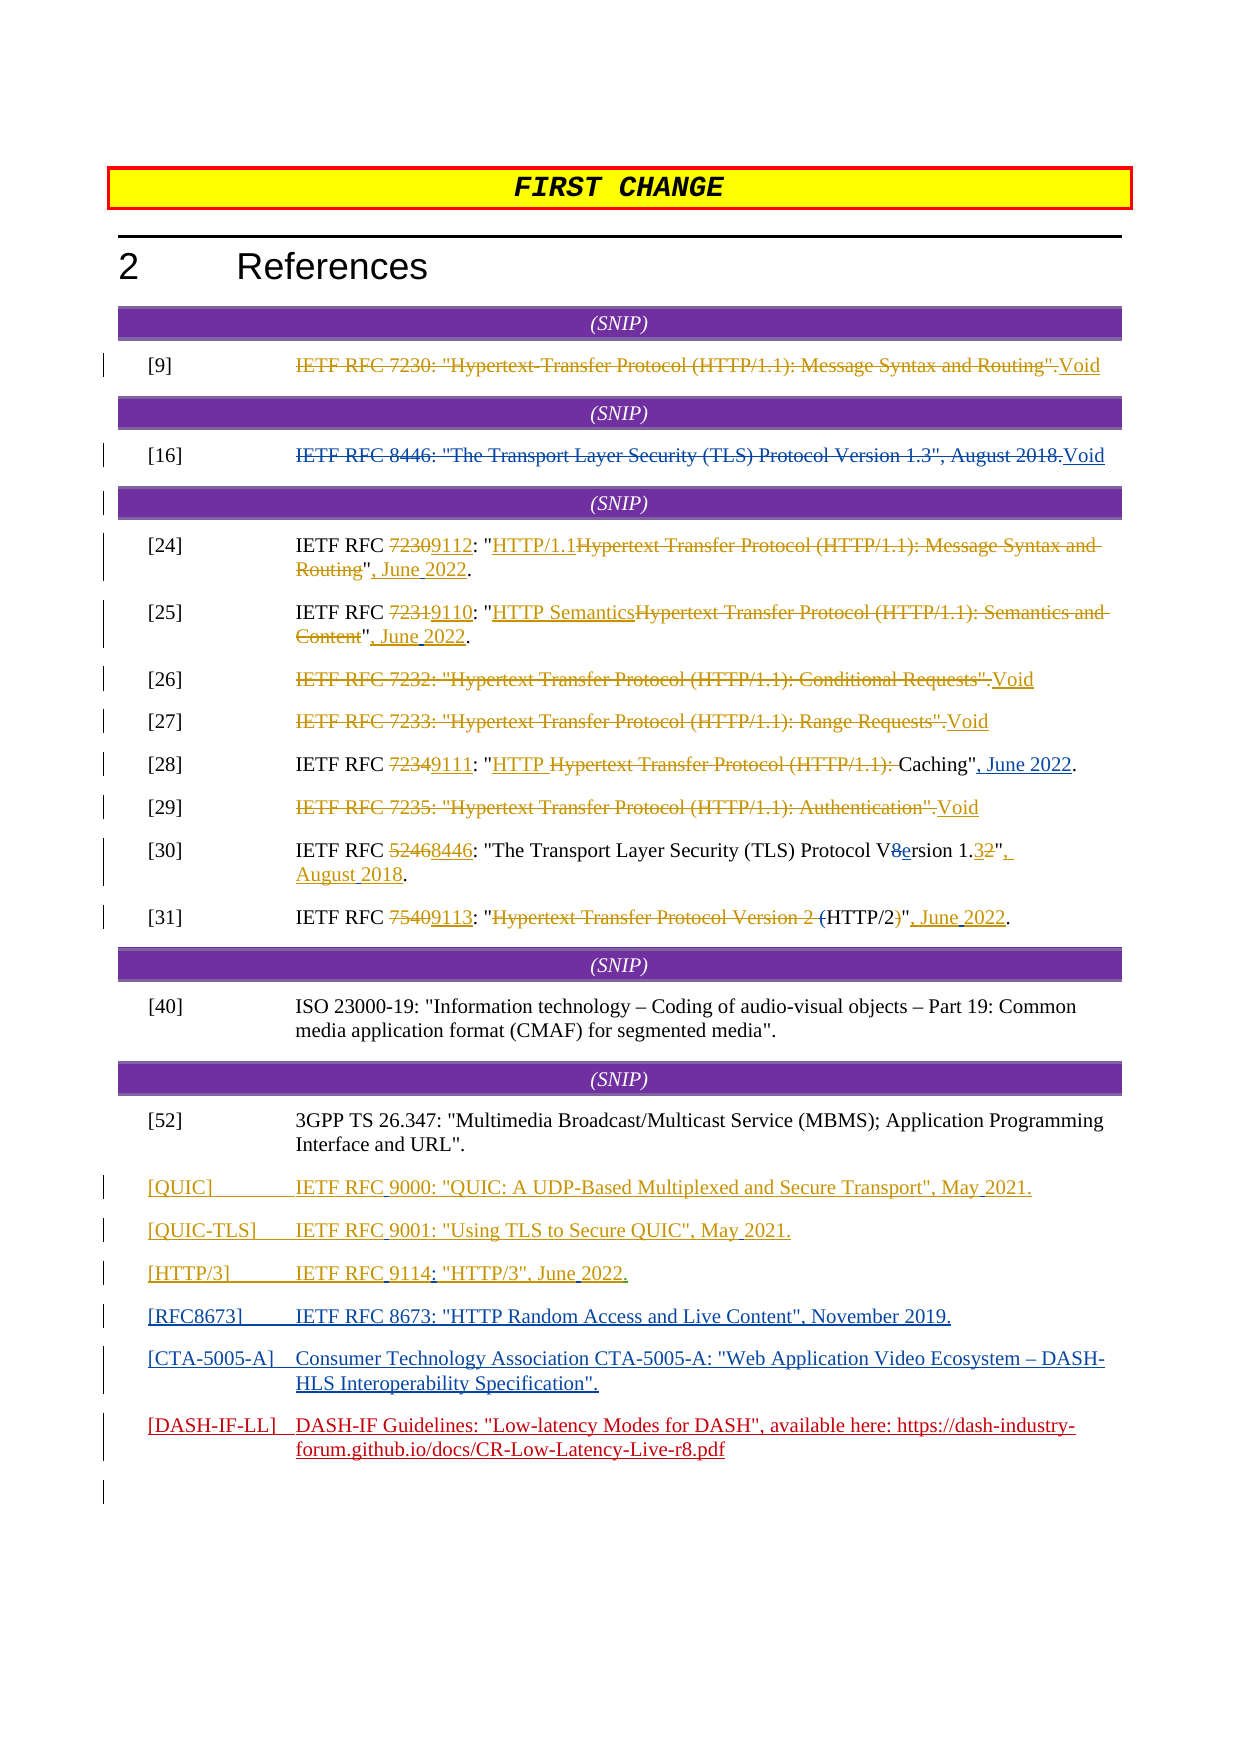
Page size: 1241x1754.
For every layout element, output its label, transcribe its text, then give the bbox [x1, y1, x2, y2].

text [27] [148, 709, 1122, 733]
text (Snip) [118, 1064, 1122, 1093]
text (Snip) [118, 951, 1122, 979]
text [30] IETF RFC : "The Transport Layer Security (TLS) Protocol Vrsion 1.". [148, 838, 1122, 886]
text [28] IETF RFC : "Caching". [148, 752, 1122, 776]
text [31] IETF RFC : "HTTP/2". [148, 904, 1122, 929]
text [16] [148, 443, 1122, 467]
text [9] [148, 353, 1122, 377]
text FIRST CHANGE [110, 170, 1130, 207]
subtitle 2 References [118, 238, 1122, 287]
text (Snip) [118, 489, 1122, 517]
text [29] [148, 795, 1122, 819]
text [52] 3GPP TS 26.347: "Multimedia Broadcast/Multicast Service (MBMS); Application Programming Interface and URL". [148, 1108, 1122, 1156]
text [26] [148, 666, 1122, 691]
text (Snip) [118, 399, 1122, 427]
text [25] IETF RFC : "". [148, 599, 1122, 648]
text [24] IETF RFC : "". [148, 533, 1122, 581]
text (Snip) [118, 309, 1122, 337]
text [40] ISO 23000-19: "Information technology – Coding of audio-visual objects – Part 19: Common media application format (CMAF) for segmented media". [148, 994, 1122, 1042]
